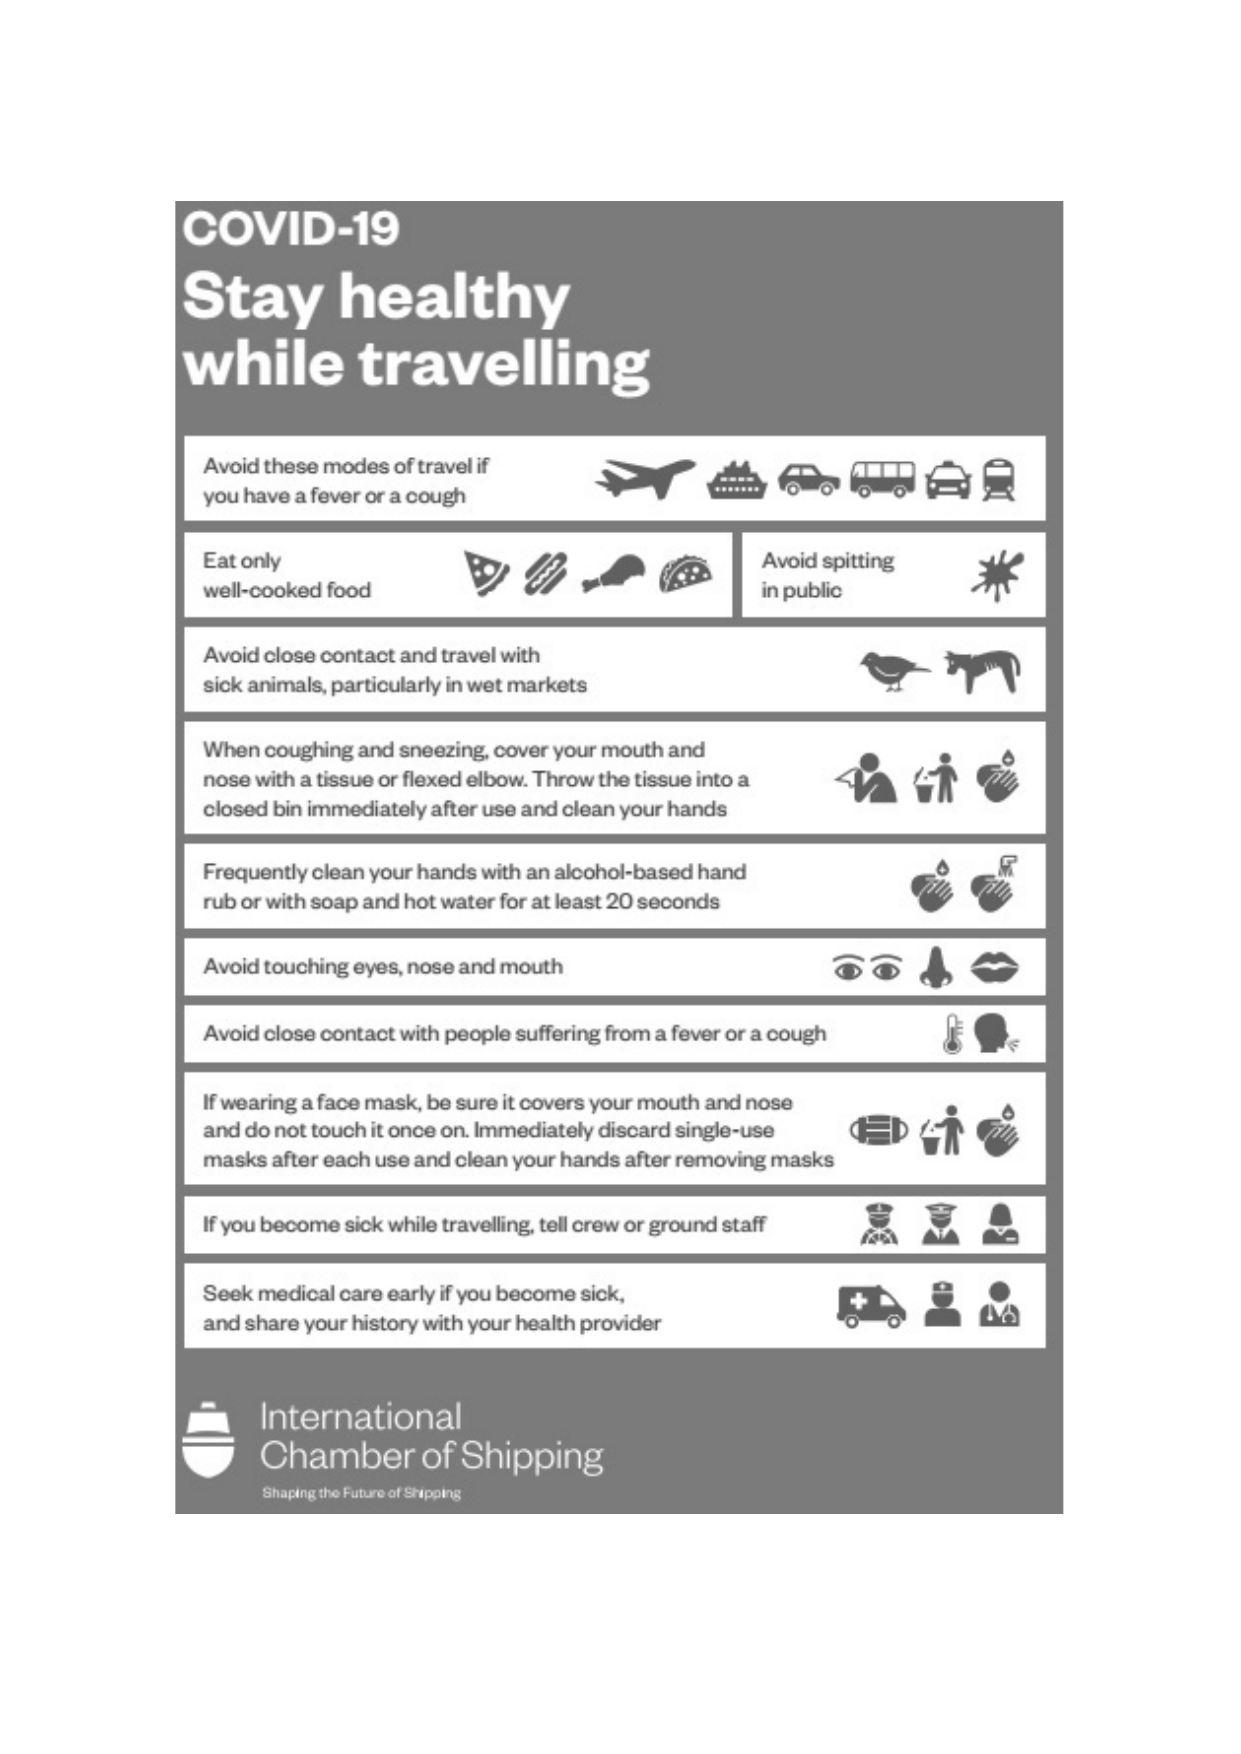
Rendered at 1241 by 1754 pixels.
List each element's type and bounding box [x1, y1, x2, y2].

picture [175, 201, 1064, 1514]
